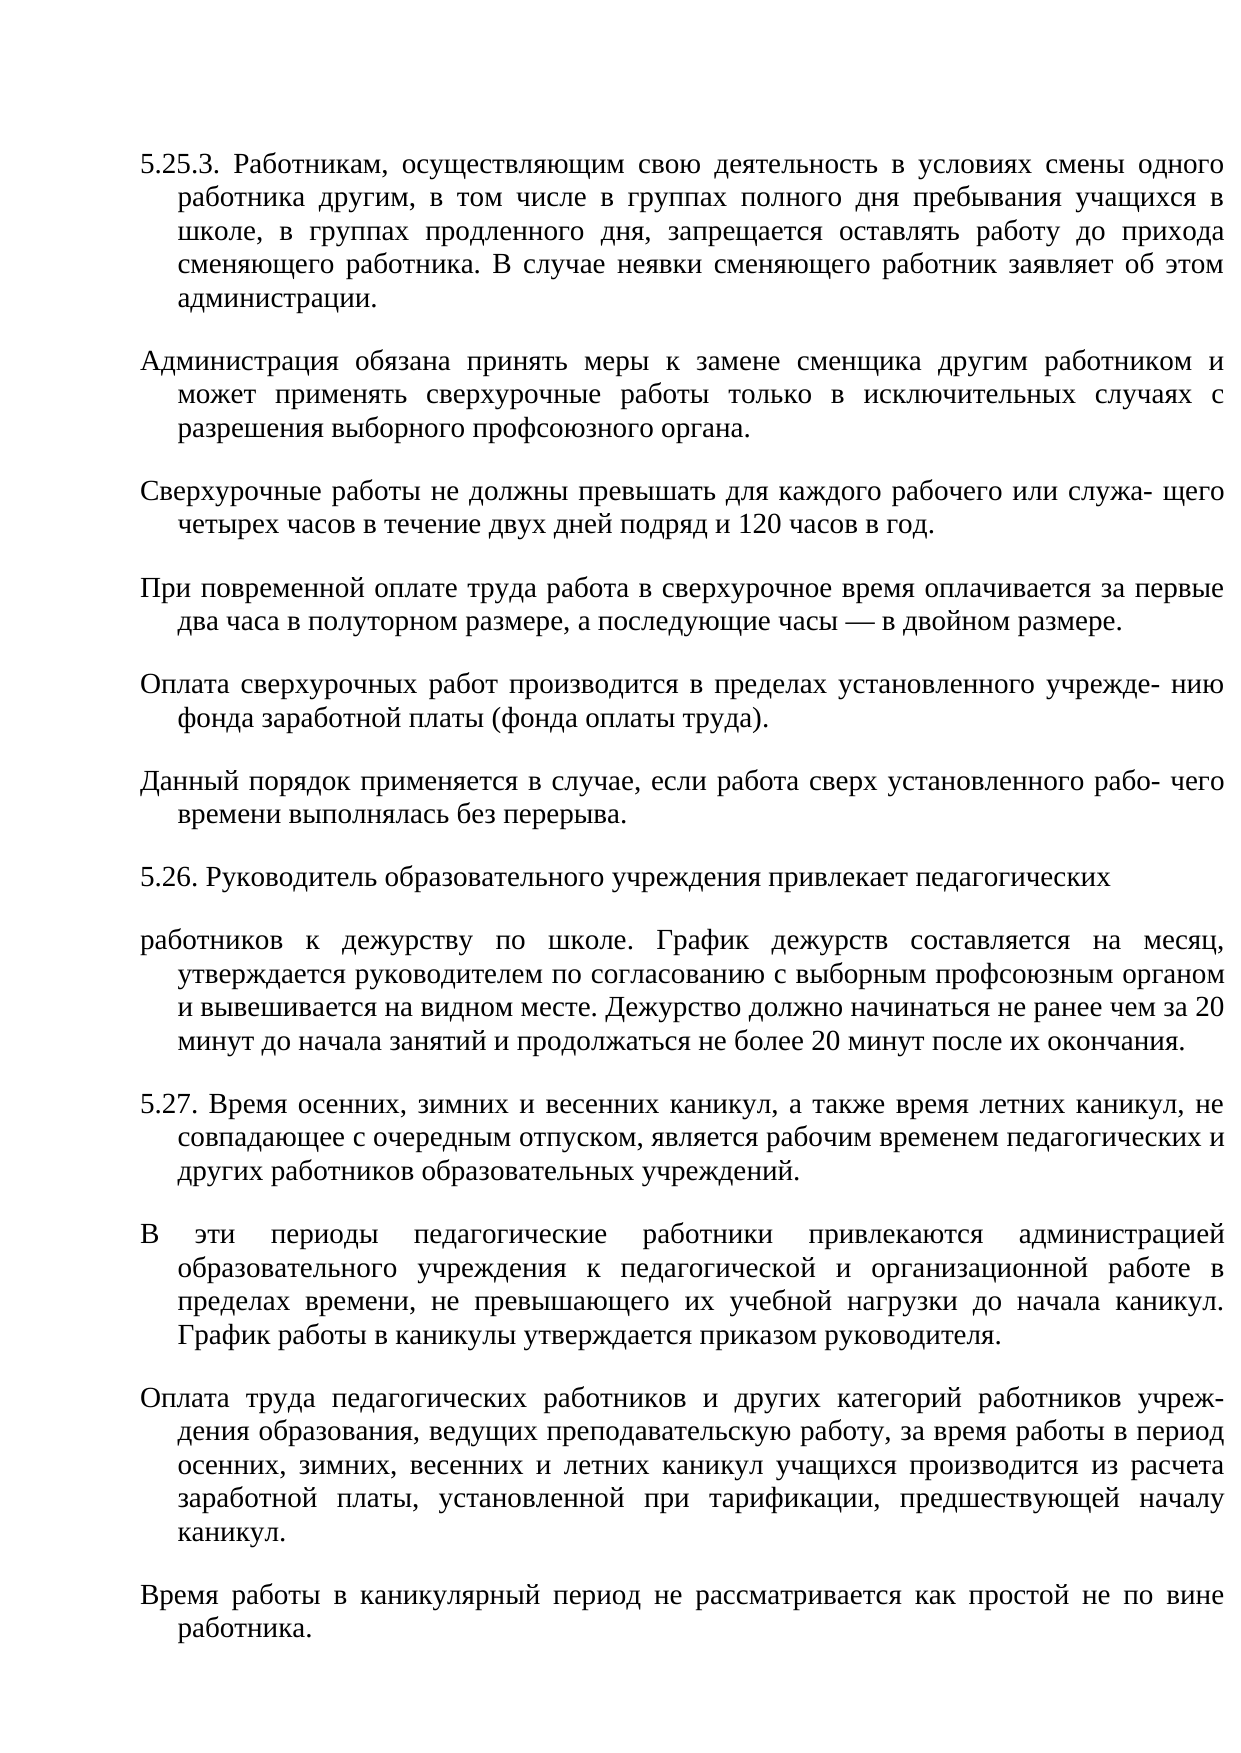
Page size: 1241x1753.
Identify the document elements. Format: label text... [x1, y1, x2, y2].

text Оплата сверхурочных работ производится в пределах установленного учрежде- нию фонда заработной платы (фонда оплаты труда). [140, 666, 1226, 733]
text При повременной оплате труда работа в сверхурочное время оплачивается за первые два часа в полуторном размере, а последующие часы — в двойном размере. [140, 570, 1226, 637]
text 5.27. Время осенних, зимних и весенних каникул, а также время летних каникул, не совпадающее с очередным отпуском, является рабочим временем педагогических и других работников образовательных учреждений. [140, 1086, 1226, 1187]
text 5.25.3. Работникам, осуществляющим свою деятельность в условиях смены одного работника другим, в том числе в группах полного дня пребывания учащихся в школе, в группах продленного дня, запрещается оставлять работу до прихода сменяющего работника. В случае неявки сменяющего работник заявляет об этом администрации. [140, 146, 1226, 313]
text 5.26. Руководитель образовательного учреждения привлекает педагогических [140, 859, 1226, 893]
text Время работы в каникулярный период не рассматривается как простой не по вине работника. [140, 1577, 1226, 1644]
text Оплата труда педагогических работников и других категорий работников учреж- дения образования, ведущих преподавательскую работу, за время работы в период осенних, зимних, весенних и летних каникул учащихся производится из расчета заработной платы, установленной при тарификации, предшествующей началу каникул. [140, 1380, 1226, 1547]
text Администрация обязана принять меры к замене сменщика другим работником и может применять сверхурочные работы только в исключительных случаях с разрешения выборного профсоюзного органа. [140, 343, 1226, 444]
text Сверхурочные работы не должны превышать для каждого рабочего или служа- щего четырех часов в течение двух дней подряд и 120 часов в год. [140, 473, 1226, 540]
text работников к дежурству по школе. График дежурств составляется на месяц, утверждается руководителем по согласованию с выборным профсоюзным органом и вывешивается на видном месте. Дежурство должно начинаться не ранее чем за 20 минут до начала занятий и продолжаться не более 20 минут после их окончания. [140, 922, 1226, 1057]
text Данный порядок применяется в случае, если работа сверх установленного рабо- чего времени выполнялась без перерыва. [140, 763, 1226, 830]
text В эти периоды педагогические работники привлекаются администрацией образовательного учреждения к педагогической и организационной работе в пределах времени, не превышающего их учебной нагрузки до начала каникул. График работы в каникулы утверждается приказом руководителя. [140, 1216, 1226, 1350]
